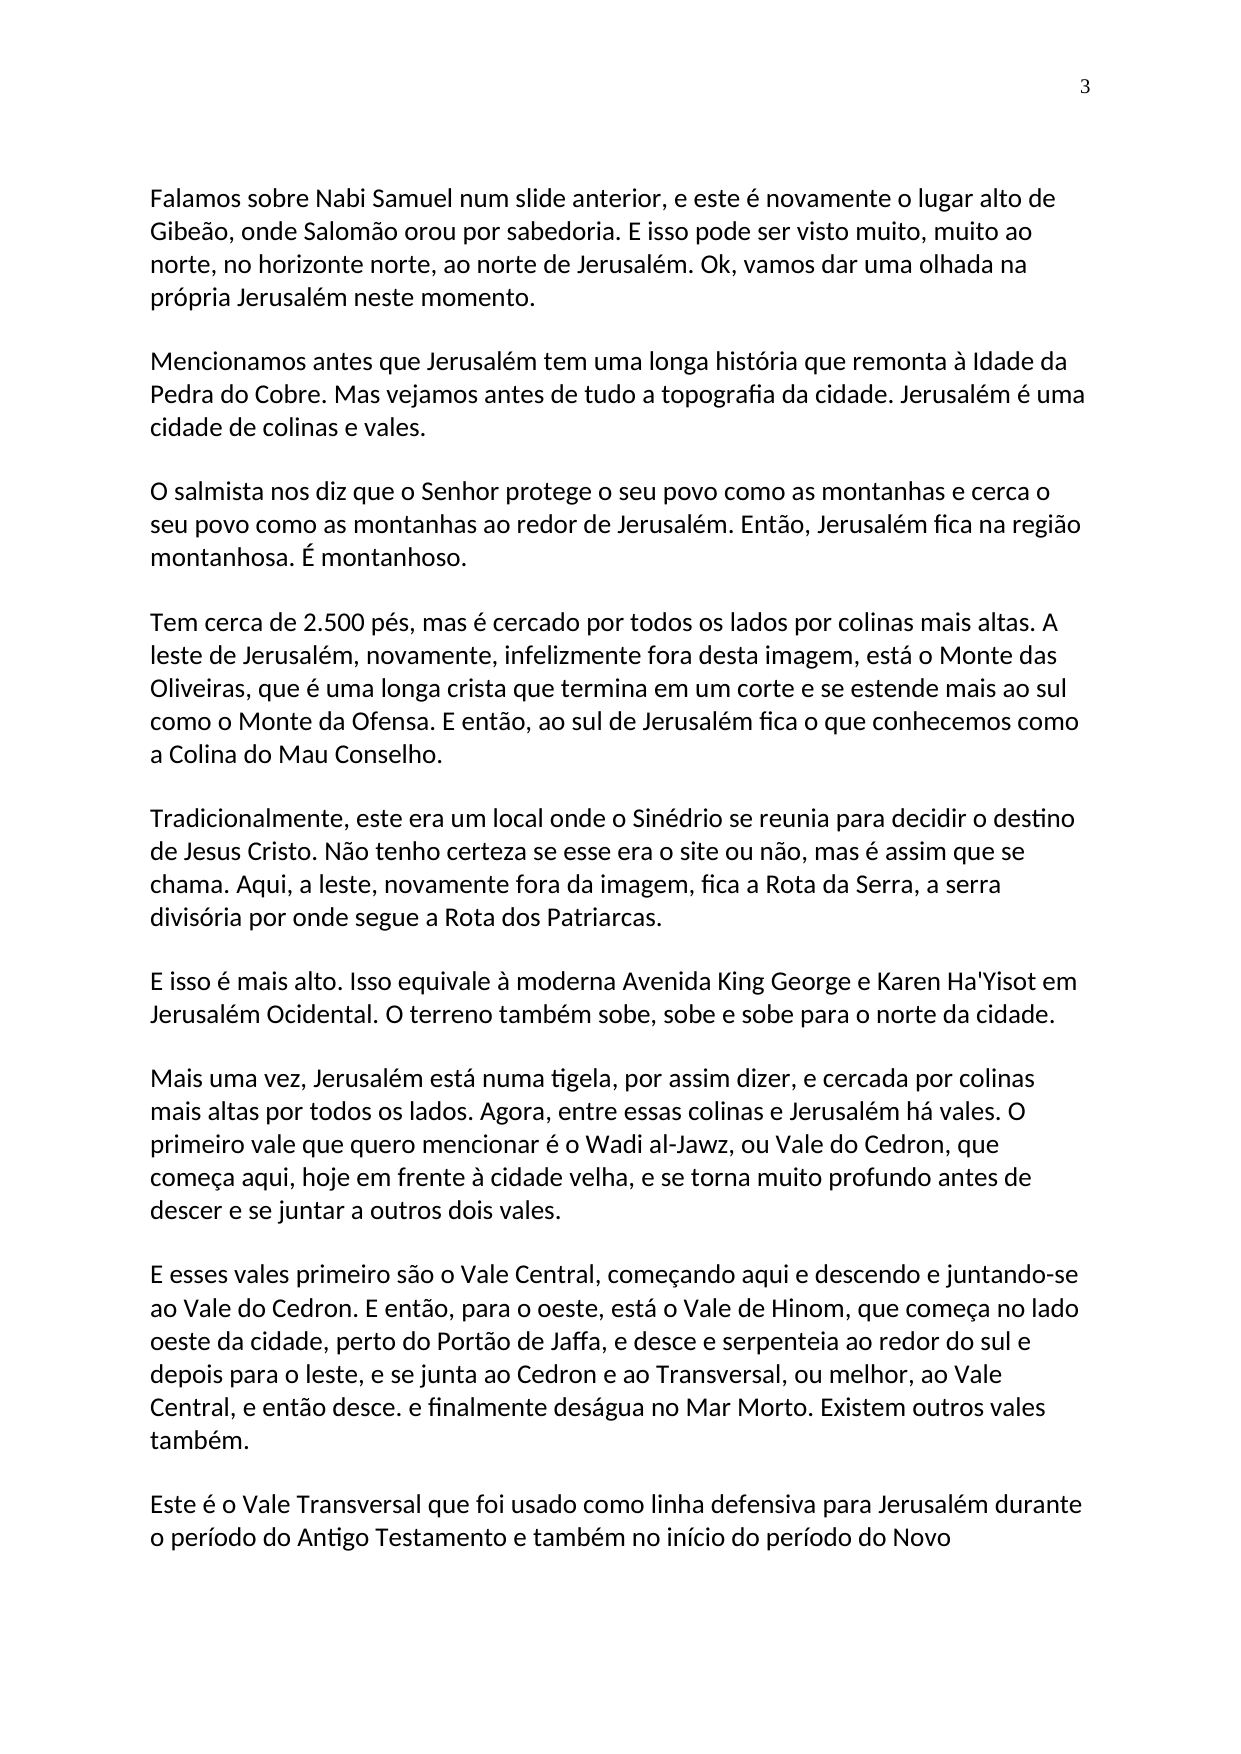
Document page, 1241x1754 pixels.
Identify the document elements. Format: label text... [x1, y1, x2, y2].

text Mencionamos antes que Jerusalém tem uma longa história que remonta à Idade da Pedra do Cobre. Mas vejamos antes de tudo a topografia da cidade. Jerusalém é uma cidade de colinas e vales. [150, 344, 1090, 443]
text Tradicionalmente, este era um local onde o Sinédrio se reunia para decidir o destino de Jesus Cristo. Não tenho certeza se esse era o site ou não, mas é assim que se chama. Aqui, a leste, novamente fora da imagem, fica a Rota da Serra, a serra divisória por onde segue a Rota dos Patriarcas. [150, 801, 1090, 933]
text E esses vales primeiro são o Vale Central, começando aqui e descendo e juntando-se ao Vale do Cedron. E então, para o oeste, está o Vale de Hinom, que começa no lado oeste da cidade, perto do Portão de Jaffa, e desce e serpenteia ao redor do sul e depois para o leste, e se junta ao Cedron e ao Transversal, ou melhor, ao Vale Central, e então desce. e finalmente deságua no Mar Morto. Existem outros vales também. [150, 1258, 1090, 1456]
text Tem cerca de 2.500 pés, mas é cercado por todos os lados por colinas mais altas. A leste de Jerusalém, novamente, infelizmente fora desta imagem, está o Monte das Oliveiras, que é uma longa crista que termina em um corte e se estende mais ao sul como o Monte da Ofensa. E então, ao sul de Jerusalém fica o que conhecemos como a Colina do Mau Conselho. [150, 605, 1090, 770]
text Falamos sobre Nabi Samuel num slide anterior, e este é novamente o lugar alto de Gibeão, onde Salomão orou por sabedoria. E isso pode ser visto muito, muito ao norte, no horizonte norte, ao norte de Jerusalém. Ok, vamos dar uma olhada na própria Jerusalém neste momento. [150, 181, 1090, 313]
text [150, 1487, 1090, 1553]
text E isso é mais alto. Isso equivale à moderna Avenida King George e Karen Ha'Yisot em Jerusalém Ocidental. O terreno também sobe, sobe e sobe para o norte da cidade. [150, 964, 1090, 1030]
text O salmista nos diz que o Senhor protege o seu povo como as montanhas e cerca o seu povo como as montanhas ao redor de Jerusalém. Então, Jerusalém fica na região montanhosa. É montanhoso. [150, 474, 1090, 574]
text Mais uma vez, Jerusalém está numa tigela, por assim dizer, e cercada por colinas mais altas por todos os lados. Agora, entre essas colinas e Jerusalém há vales. O primeiro vale que quero mencionar é o Wadi al-Jawz, ou Vale do Cedron, que começa aqui, hoje em frente à cidade velha, e se torna muito profundo antes de descer e se juntar a outros dois vales. [150, 1061, 1090, 1227]
